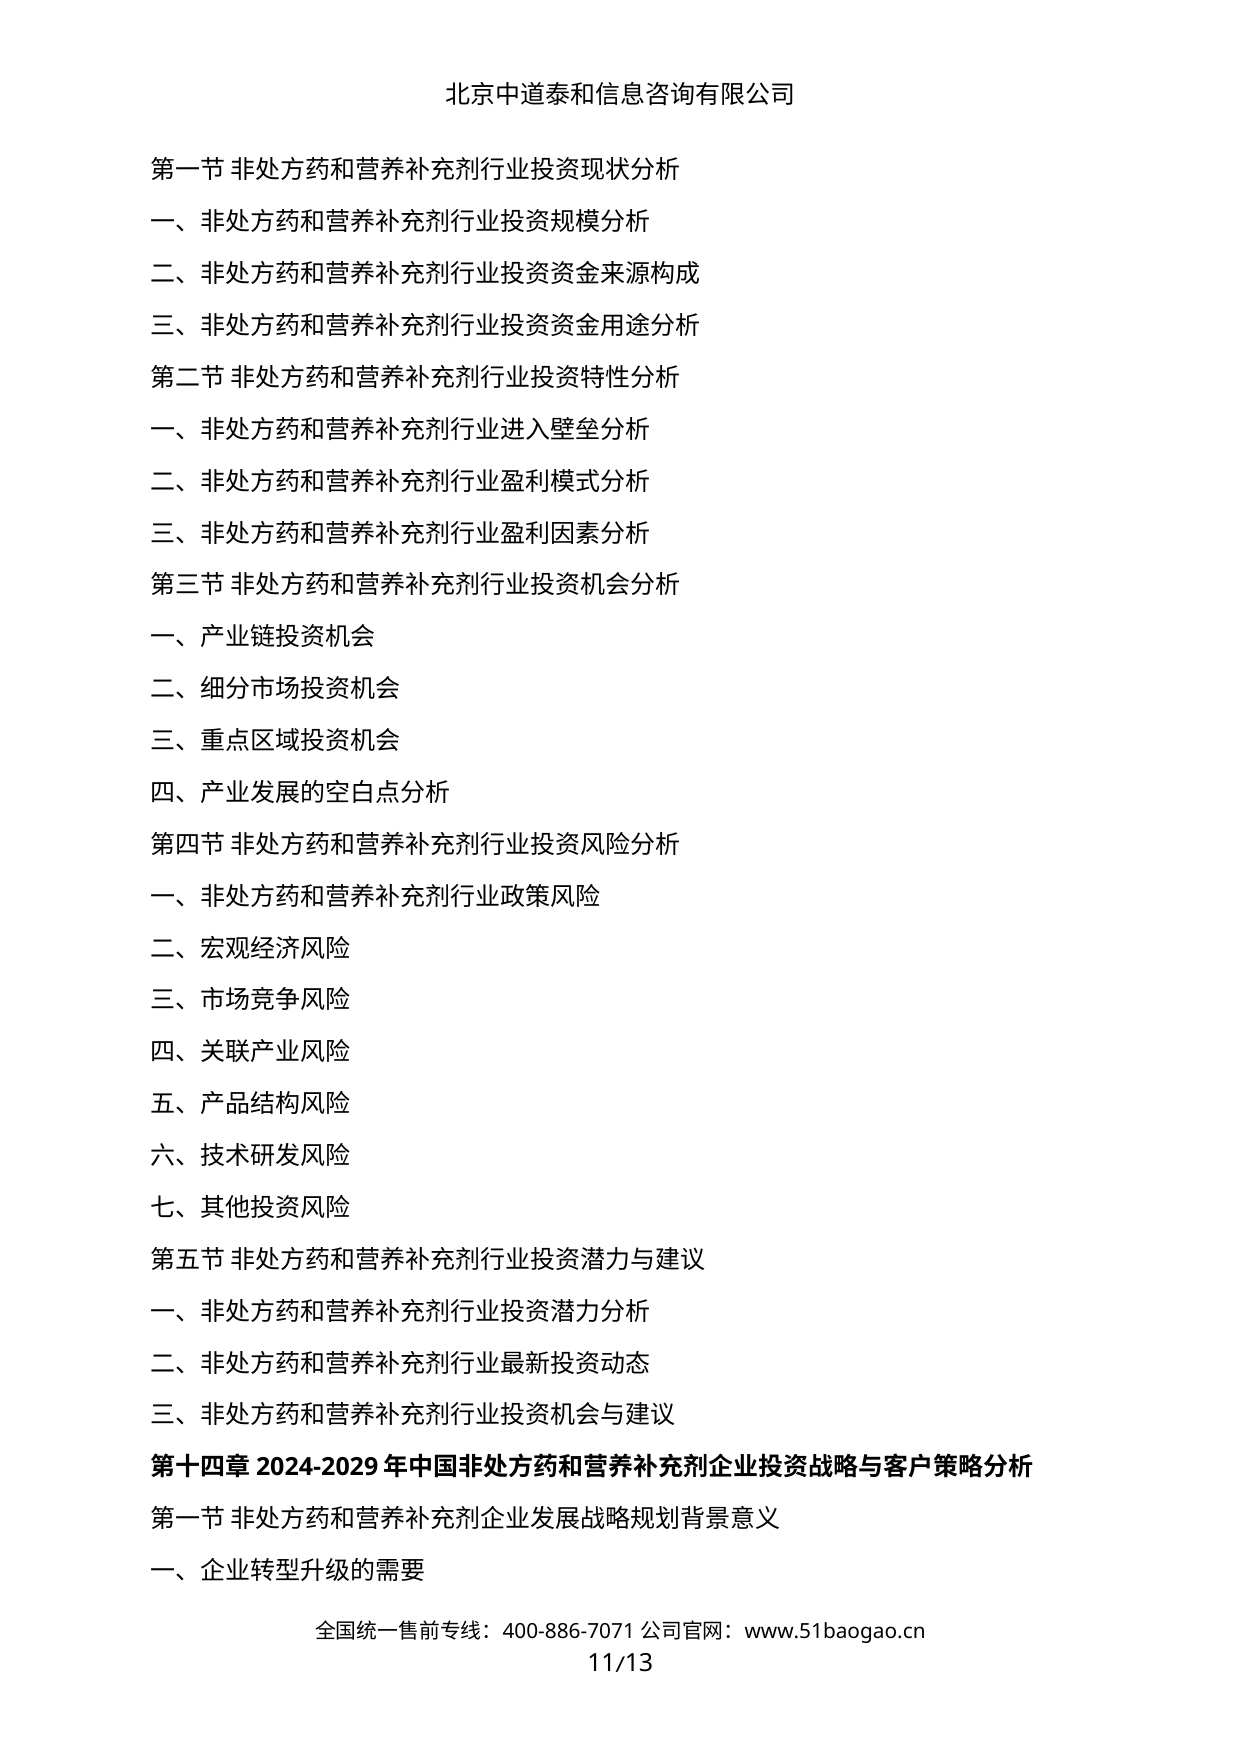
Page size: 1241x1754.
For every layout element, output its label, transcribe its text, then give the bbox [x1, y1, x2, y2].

text 第一节 非处方药和营养补充剂行业投资现状分析 [150, 150, 1090, 186]
text 六、技术研发风险 [150, 1136, 1090, 1172]
text 三、重点区域投资机会 [150, 721, 1090, 757]
text 三、市场竞争风险 [150, 980, 1090, 1016]
text 一、非处方药和营养补充剂行业进入壁垒分析 [150, 409, 1090, 446]
text 二、细分市场投资机会 [150, 669, 1090, 705]
text 第四节 非处方药和营养补充剂行业投资风险分析 [150, 824, 1090, 861]
text 二、非处方药和营养补充剂行业投资资金来源构成 [150, 254, 1090, 290]
text 第十四章 2024-2029年中国非处方药和营养补充剂企业投资战略与客户策略分析 [150, 1447, 1090, 1483]
text 一、非处方药和营养补充剂行业投资潜力分析 [150, 1291, 1090, 1327]
text 一、非处方药和营养补充剂行业投资规模分析 [150, 202, 1090, 238]
text 五、产品结构风险 [150, 1084, 1090, 1120]
text 二、宏观经济风险 [150, 928, 1090, 964]
text 四、产业发展的空白点分析 [150, 772, 1090, 809]
text 一、非处方药和营养补充剂行业政策风险 [150, 876, 1090, 912]
text 一、企业转型升级的需要 [150, 1551, 1090, 1587]
text 第五节 非处方药和营养补充剂行业投资潜力与建议 [150, 1239, 1090, 1276]
text 第一节 非处方药和营养补充剂企业发展战略规划背景意义 [150, 1499, 1090, 1535]
text 四、关联产业风险 [150, 1032, 1090, 1068]
text 二、非处方药和营养补充剂行业盈利模式分析 [150, 461, 1090, 497]
text 三、非处方药和营养补充剂行业投资机会与建议 [150, 1395, 1090, 1431]
text 第二节 非处方药和营养补充剂行业投资特性分析 [150, 357, 1090, 394]
text 一、产业链投资机会 [150, 617, 1090, 653]
text 二、非处方药和营养补充剂行业最新投资动态 [150, 1343, 1090, 1379]
text 三、非处方药和营养补充剂行业盈利因素分析 [150, 513, 1090, 549]
text 三、非处方药和营养补充剂行业投资资金用途分析 [150, 306, 1090, 342]
text 七、其他投资风险 [150, 1187, 1090, 1224]
text 第三节 非处方药和营养补充剂行业投资机会分析 [150, 565, 1090, 601]
